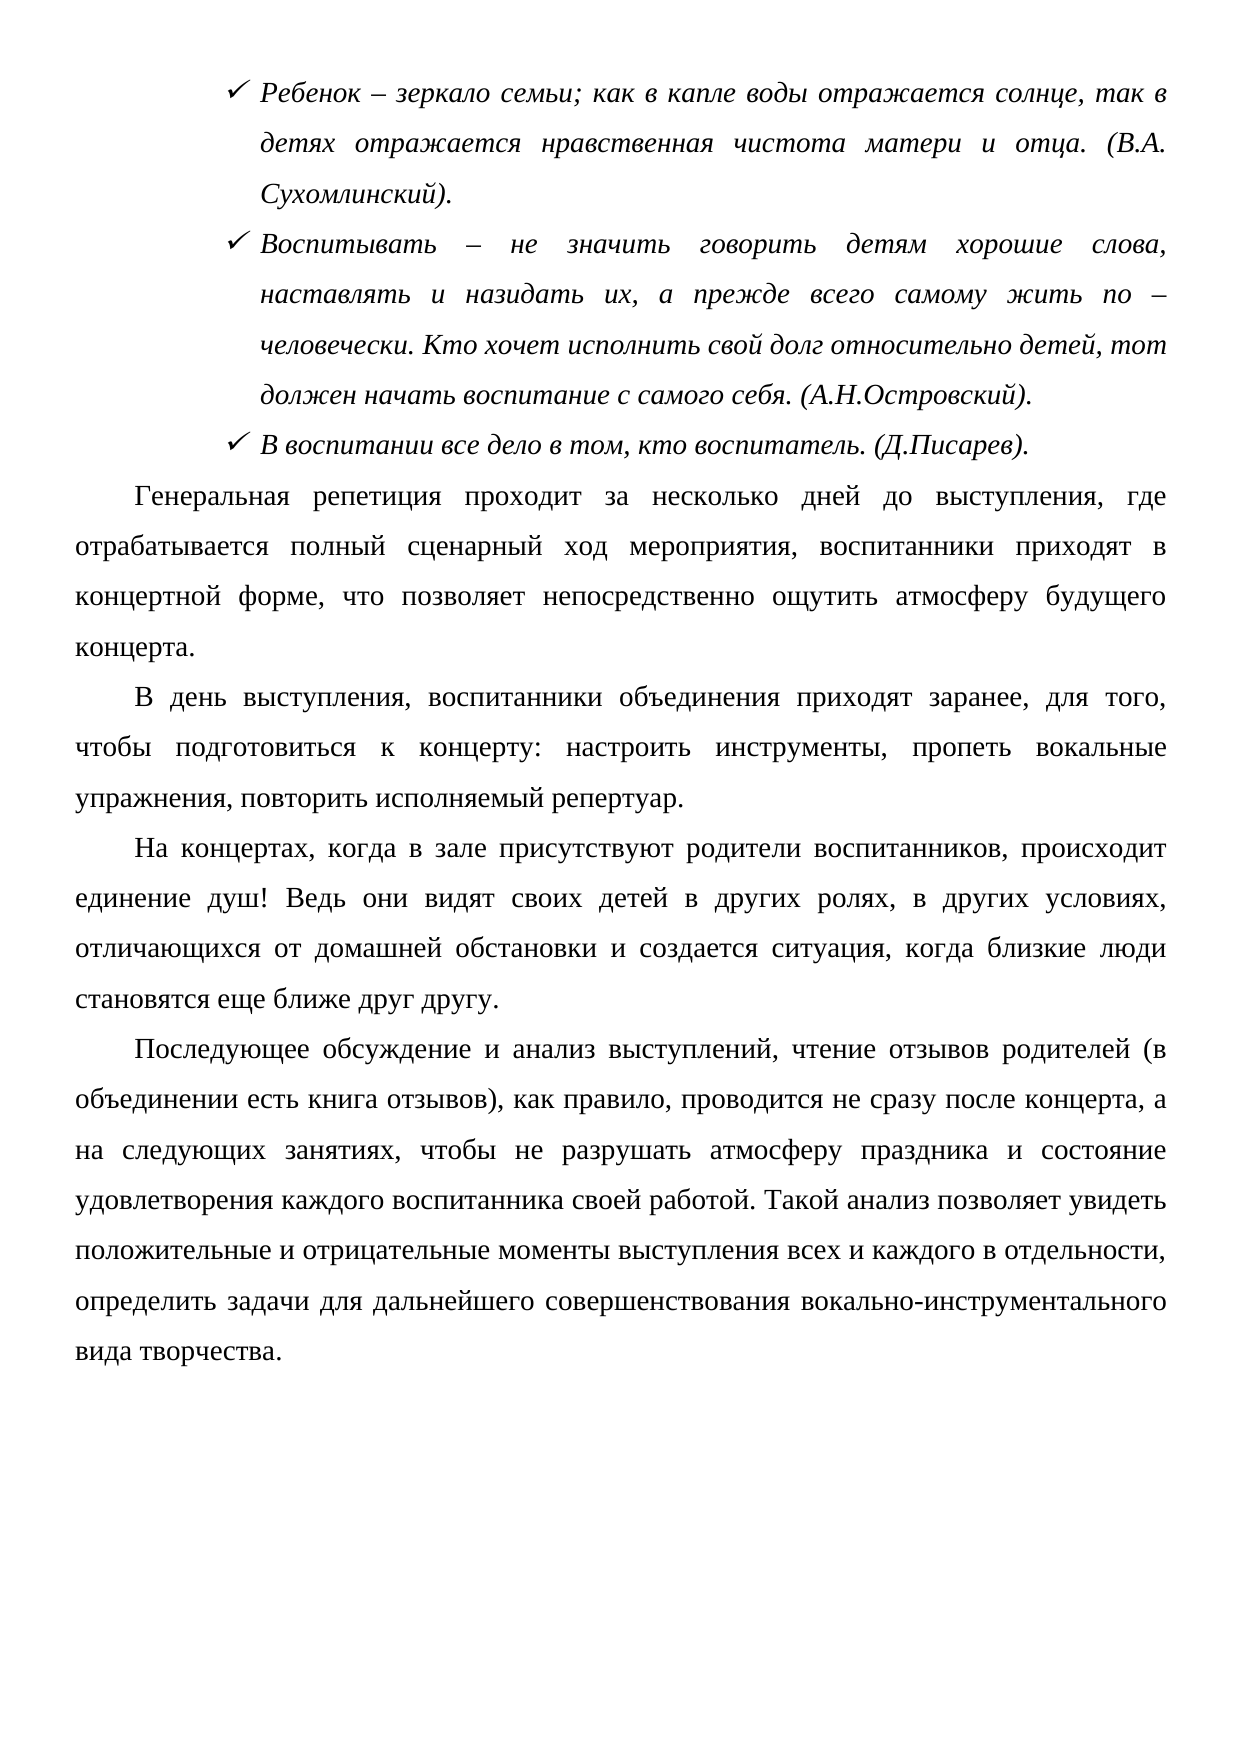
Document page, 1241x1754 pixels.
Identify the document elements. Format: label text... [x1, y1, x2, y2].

list Воспитывать – не значить говорить детям хорошие слова, наставлять и назидать их, а прежде всего самому жить по – человечески. Кто хочет исполнить свой долг относительно детей, тот должен начать воспитание с самого себя. (А.Н.Островский). [222, 226, 1168, 411]
list В воспитании все дело в том, кто воспитатель. (Д.Писарев). [222, 427, 1168, 461]
text Генеральная репетиция проходит за несколько дней до выступления, где отрабатывается полный сценарный ход мероприятия, воспитанники приходят в концертной форме, что позволяет непосредственно ощутить атмосферу будущего концерта. [75, 478, 1168, 662]
list Ребенок – зеркало семьи; как в капле воды отражается солнце, так в детях отражается нравственная чистота матери и отца. (В.А. Сухомлинский). [222, 75, 1168, 209]
text Последующее обсуждение и анализ выступлений, чтение отзывов родителей (в объединении есть книга отзывов), как правило, проводится не сразу после концерта, а на следующих занятиях, чтобы не разрушать атмосферу праздника и состояние удовлетворения каждого воспитанника своей работой. Такой анализ позволяет увидеть положительные и отрицательные моменты выступления всех и каждого в отдельности, определить задачи для дальнейшего совершенствования вокально-инструментального вида творчества. [75, 1031, 1168, 1367]
text В день выступления, воспитанники объединения приходят заранее, для того, чтобы подготовиться к концерту: настроить инструменты, пропеть вокальные упражнения, повторить исполняемый репертуар. [75, 679, 1168, 813]
text На концертах, когда в зале присутствуют родители воспитанников, происходит единение душ! Ведь они видят своих детей в других ролях, в других условиях, отличающихся от домашней обстановки и создается ситуация, когда близкие люди становятся еще ближе друг другу. [75, 830, 1168, 1014]
